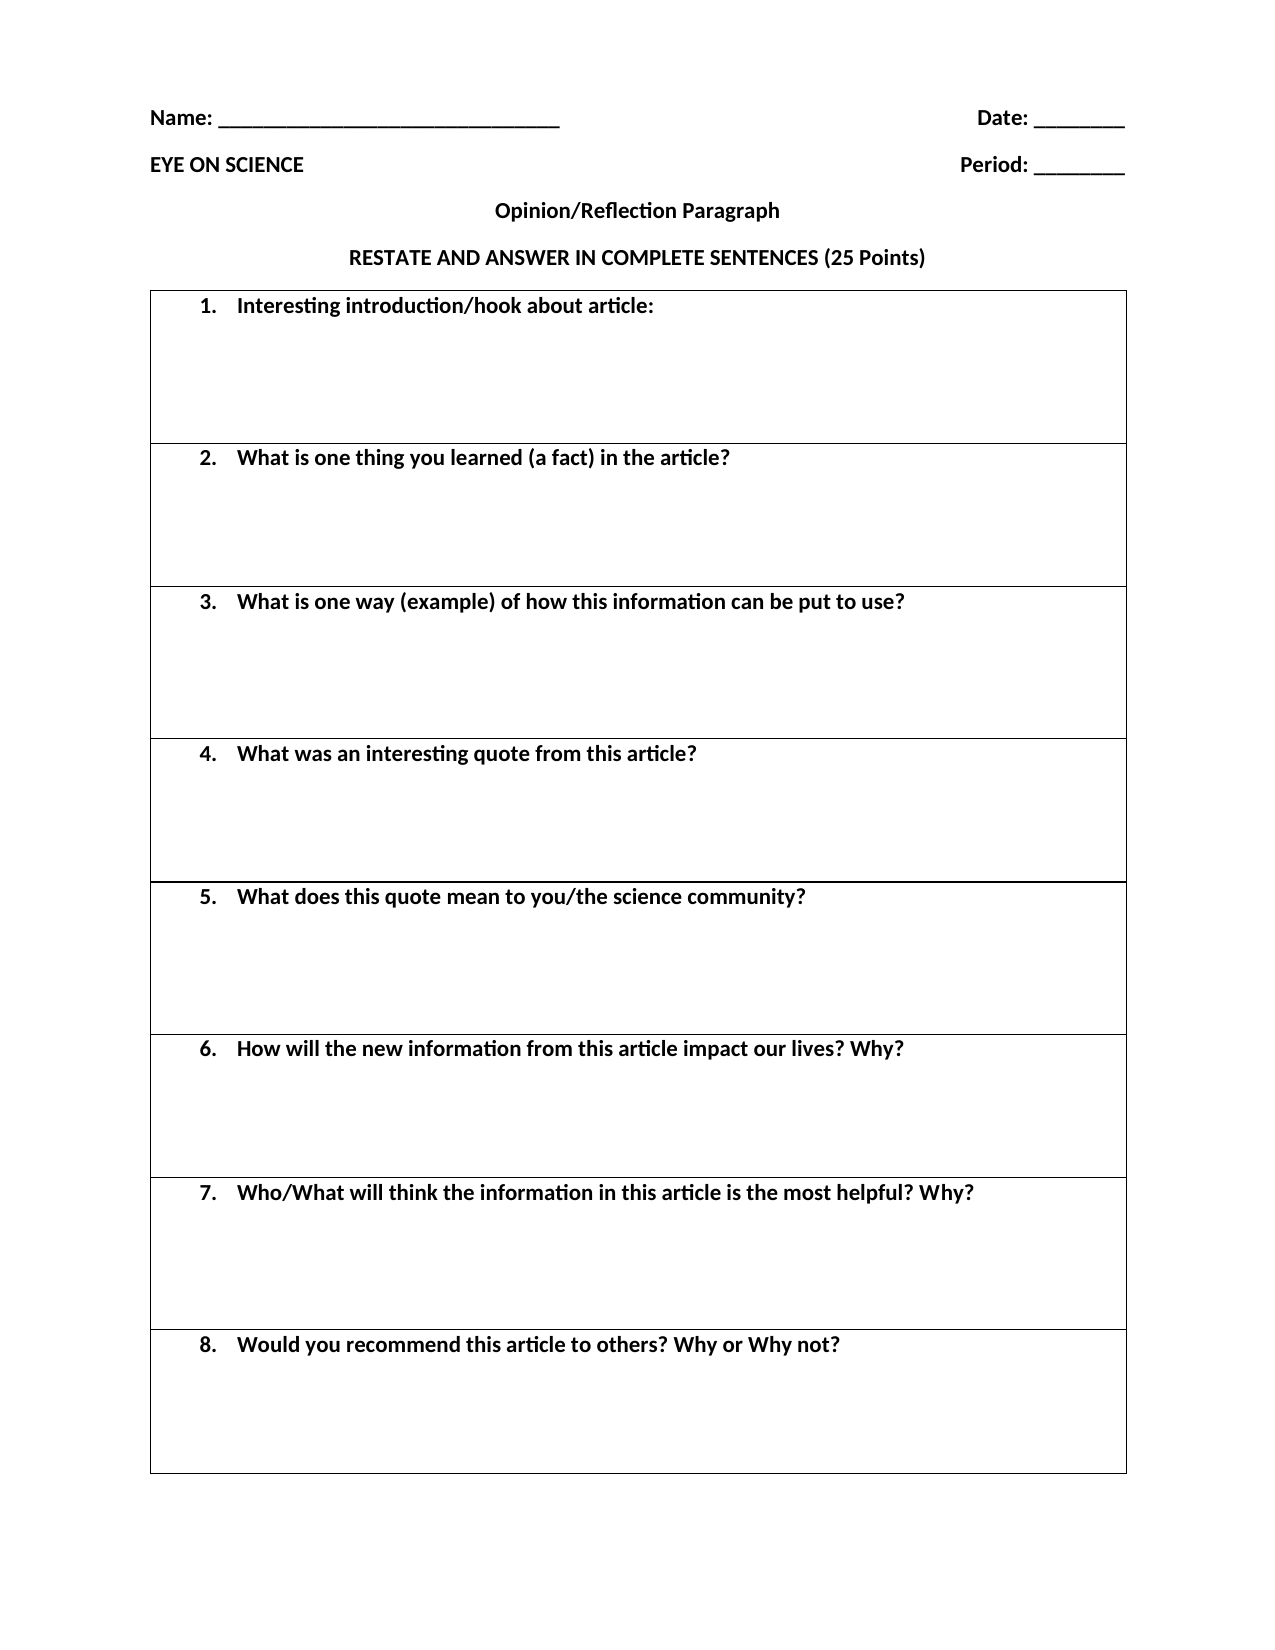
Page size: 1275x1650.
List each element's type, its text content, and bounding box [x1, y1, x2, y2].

table_cell What is one way (example) of how this information can be put to use? [151, 587, 1126, 738]
table_cell What is one thing you learned (a fact) in the article? [151, 444, 1126, 586]
table_cell What was an interesting quote from this article? [151, 739, 1126, 881]
table_cell Would you recommend this article to others? Why or Why not? [151, 1330, 1126, 1472]
table_header Interesting introduction/hook about article: [151, 291, 1126, 442]
text Opinion/Reflection Paragraph [150, 197, 1125, 225]
table_cell Who/What will think the information in this article is the most helpful? Why? [151, 1178, 1126, 1329]
text RESTATE AND ANSWER IN COMPLETE SENTENCES (25 Points) [150, 243, 1125, 272]
table_cell How will the new information from this article impact our lives? Why? [151, 1035, 1126, 1177]
table_cell What does this quote mean to you/the science community? [151, 883, 1126, 1033]
